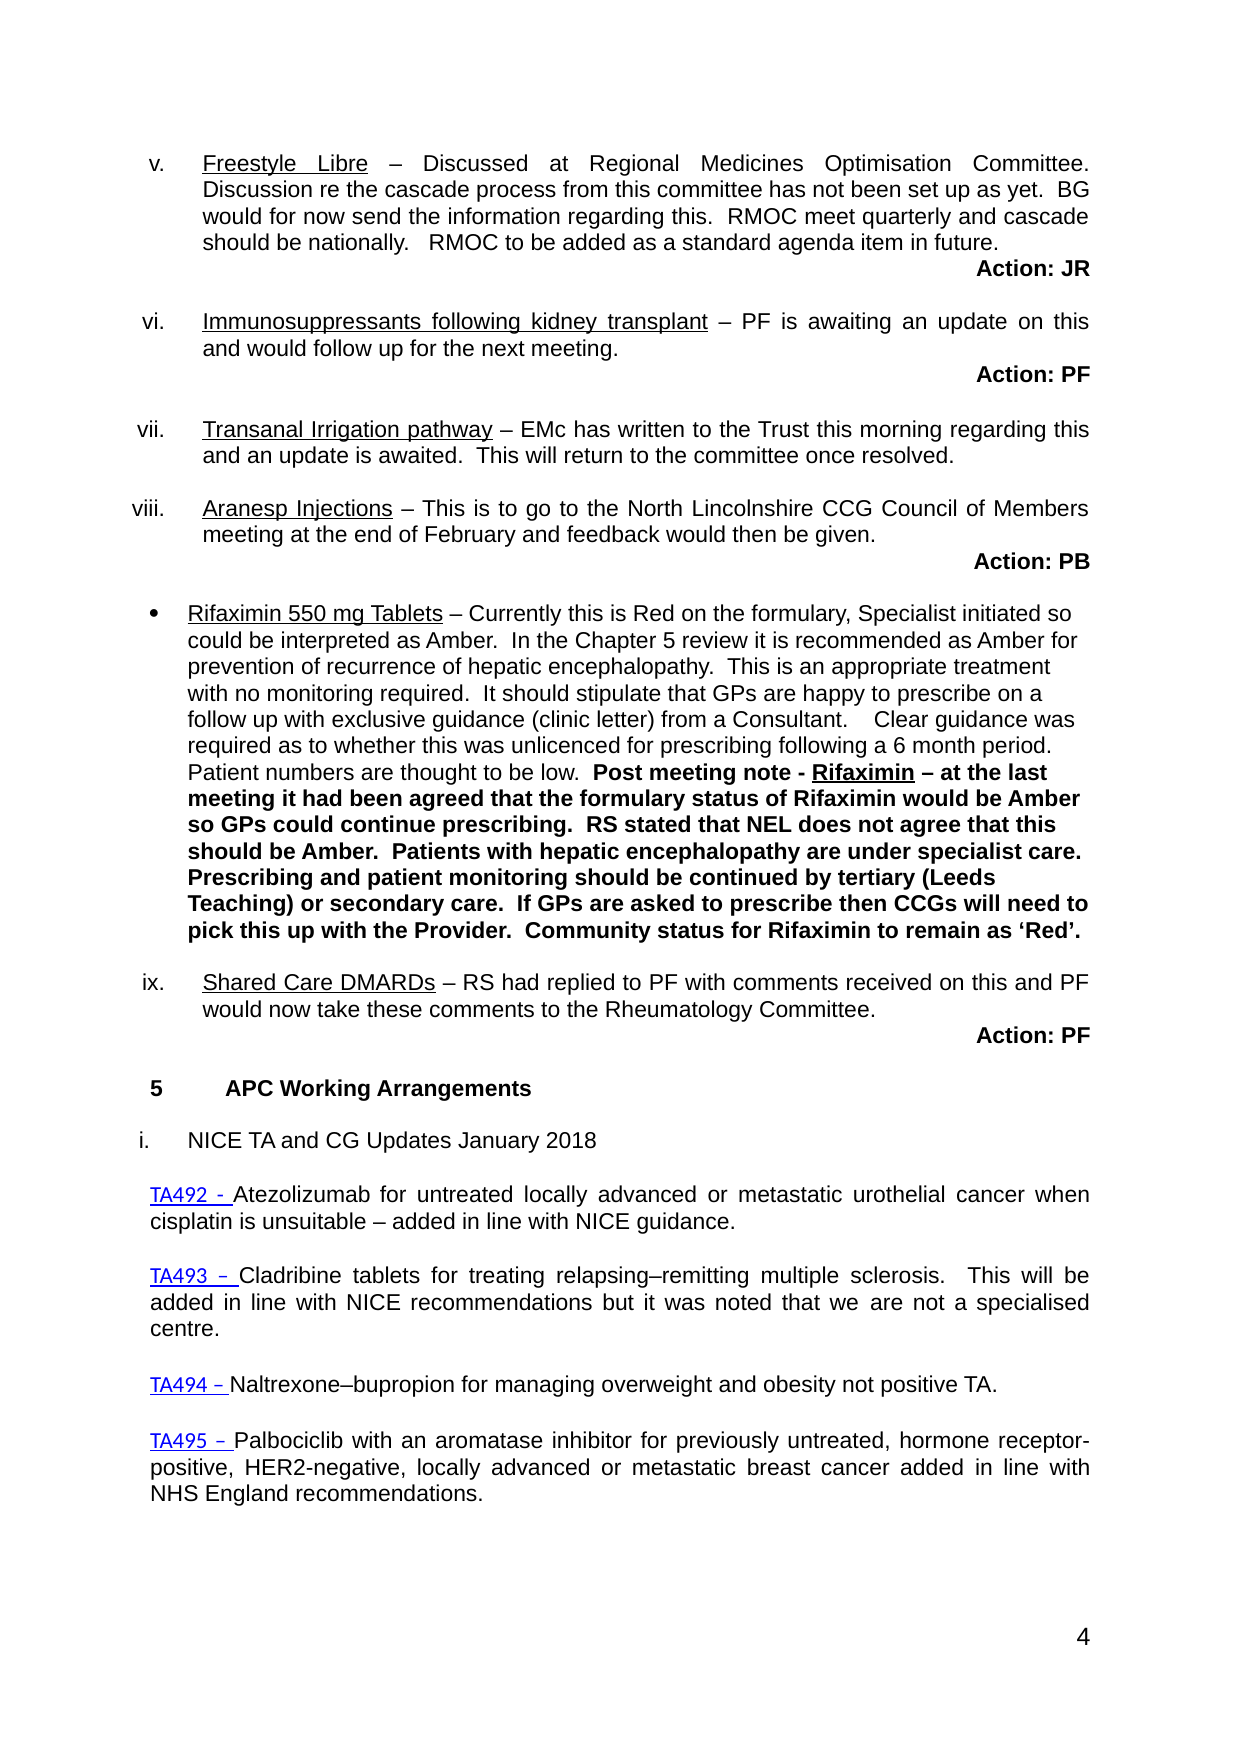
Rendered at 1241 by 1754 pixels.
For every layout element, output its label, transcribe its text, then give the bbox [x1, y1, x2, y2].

list Rifaximin 550 mg Tablets – Currently this is Red on the formulary, Specialist initiated so could be interpreted as Amber. In the Chapter 5 review it is recommended as Amber for prevention of recurrence of hepatic encephalopathy. This is an appropriate treatment with no monitoring required. It should stipulate that GPs are happy to prescribe on a follow up with exclusive guidance (clinic letter) from a Consultant. Clear guidance was required as to whether this was unlicenced for prescribing following a 6 month period. Patient numbers are thought to be low. Post meeting note - Rifaximin – at the last meeting it had been agreed that the formulary status of Rifaximin would be Amber so GPs could continue prescribing. RS stated that NEL does not agree that this should be Amber. Patients with hepatic encephalopathy are under specialist care. Prescribing and patient monitoring should be continued by tertiary (Leeds Teaching) or secondary care. If GPs are asked to prescribe then CCGs will need to pick this up with the Provider. Community status for Rifaximin to remain as ‘Red’. [150, 600, 1090, 943]
list Transanal Irrigation pathway – EMc has written to the Trust this morning regarding this and an update is awaited. This will return to the committee once resolved. [165, 416, 1090, 469]
text TA494 – Naltrexone–bupropion for managing overweight and obesity not positive TA. [150, 1370, 1090, 1398]
text Action: PF [202, 361, 1090, 387]
text Action: PB [202, 548, 1090, 574]
list Aranesp Injections – This is to go to the North Lincolnshire CCG Council of Members meeting at the end of February and feedback would then be given. [165, 495, 1090, 548]
text TA492 - Atezolizumab for untreated locally advanced or metastatic urothelial cancer when cisplatin is unsuitable – added in line with NICE guidance. [150, 1180, 1090, 1234]
list NICE TA and CG Updates January 2018 [150, 1127, 1090, 1154]
text TA493 – Cladribine tablets for treating relapsing–remitting multiple sclerosis. This will be added in line with NICE recommendations but it was noted that we are not a specialised centre. [150, 1261, 1090, 1342]
list Shared Care DMARDs – RS had replied to PF with comments received on this and PF would now take these comments to the Rheumatology Committee. [165, 969, 1090, 1022]
list Immunosuppressants following kidney transplant – PF is awaiting an update on this and would follow up for the next meeting. [165, 308, 1090, 361]
text 5 APC Working Arrangements [150, 1075, 1090, 1101]
text Action: JR [202, 255, 1090, 282]
list Freestyle Libre – Discussed at Regional Medicines Optimisation Committee. Discussion re the cascade process from this committee has not been set up as yet. BG would for now send the information regarding this. RMOC meet quarterly and cascade should be nationally. RMOC to be added as a standard agenda item in future. [165, 150, 1090, 255]
text TA495 – Palbociclib with an aromatase inhibitor for previously untreated, hormone receptor-positive, HER2-negative, locally advanced or metastatic breast cancer added in line with NHS England recommendations. [150, 1426, 1090, 1506]
text Action: PF [202, 1022, 1090, 1048]
